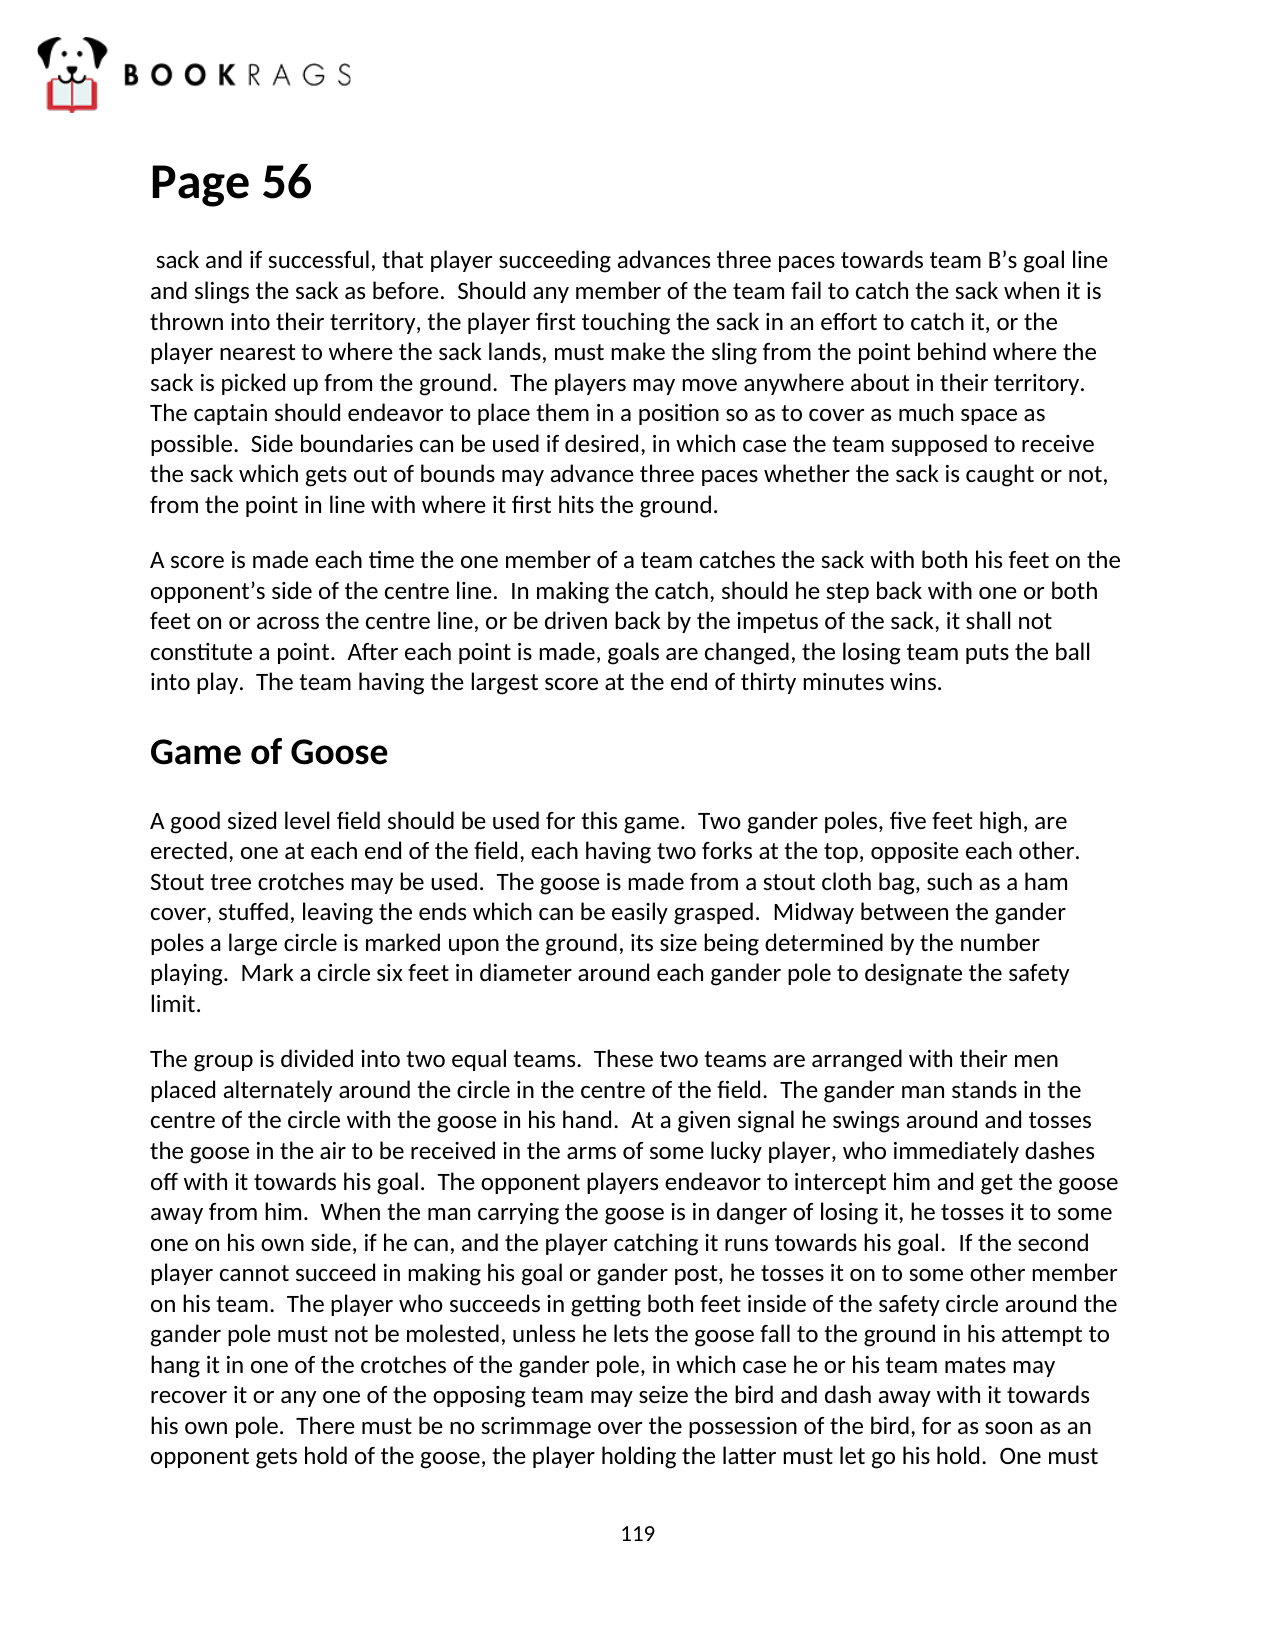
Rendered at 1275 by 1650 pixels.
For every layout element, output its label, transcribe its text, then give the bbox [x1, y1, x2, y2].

text sack and if successful, that player succeeding advances three paces towards team B’s goal line and slings the sack as before. Should any member of the team fail to catch the sack when it is thrown into their territory, the player first touching the sack in an effort to catch it, or the player nearest to where the sack lands, must make the sling from the point behind where the sack is picked up from the ground. The players may move anywhere about in their territory. The captain should endeavor to place them in a position so as to cover as much space as possible. Side boundaries can be used if desired, in which case the team supposed to receive the sack which gets out of bounds may advance three paces whether the sack is caught or not, from the point in line with where it first hits the ground. [150, 244, 1125, 519]
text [150, 1044, 1125, 1471]
text Page 56 [150, 150, 1125, 211]
text Game of Goose [150, 728, 1125, 774]
text A score is made each time the one member of a team catches the sack with both his feet on the opponent’s side of the centre line. In making the catch, should he step back with one or both feet on or across the centre line, or be driven back by the impetus of the sack, it shall not constitute a point. After each point is made, goals are changed, the losing team puts the ball into play. The team having the largest score at the end of thirty minutes wins. [150, 544, 1125, 697]
picture [37, 37, 351, 113]
text A good sized level field should be used for this game. Two gander poles, five feet high, are erected, one at each end of the field, each having two forks at the top, opposite each other. Stout tree crotches may be used. The goose is made from a stout cloth bag, such as a ham cover, stuffed, leaving the ends which can be easily grasped. Midway between the gander poles a large circle is marked upon the ground, its size being determined by the number playing. Mark a circle six feet in diameter around each gander pole to designate the safety limit. [150, 805, 1125, 1019]
